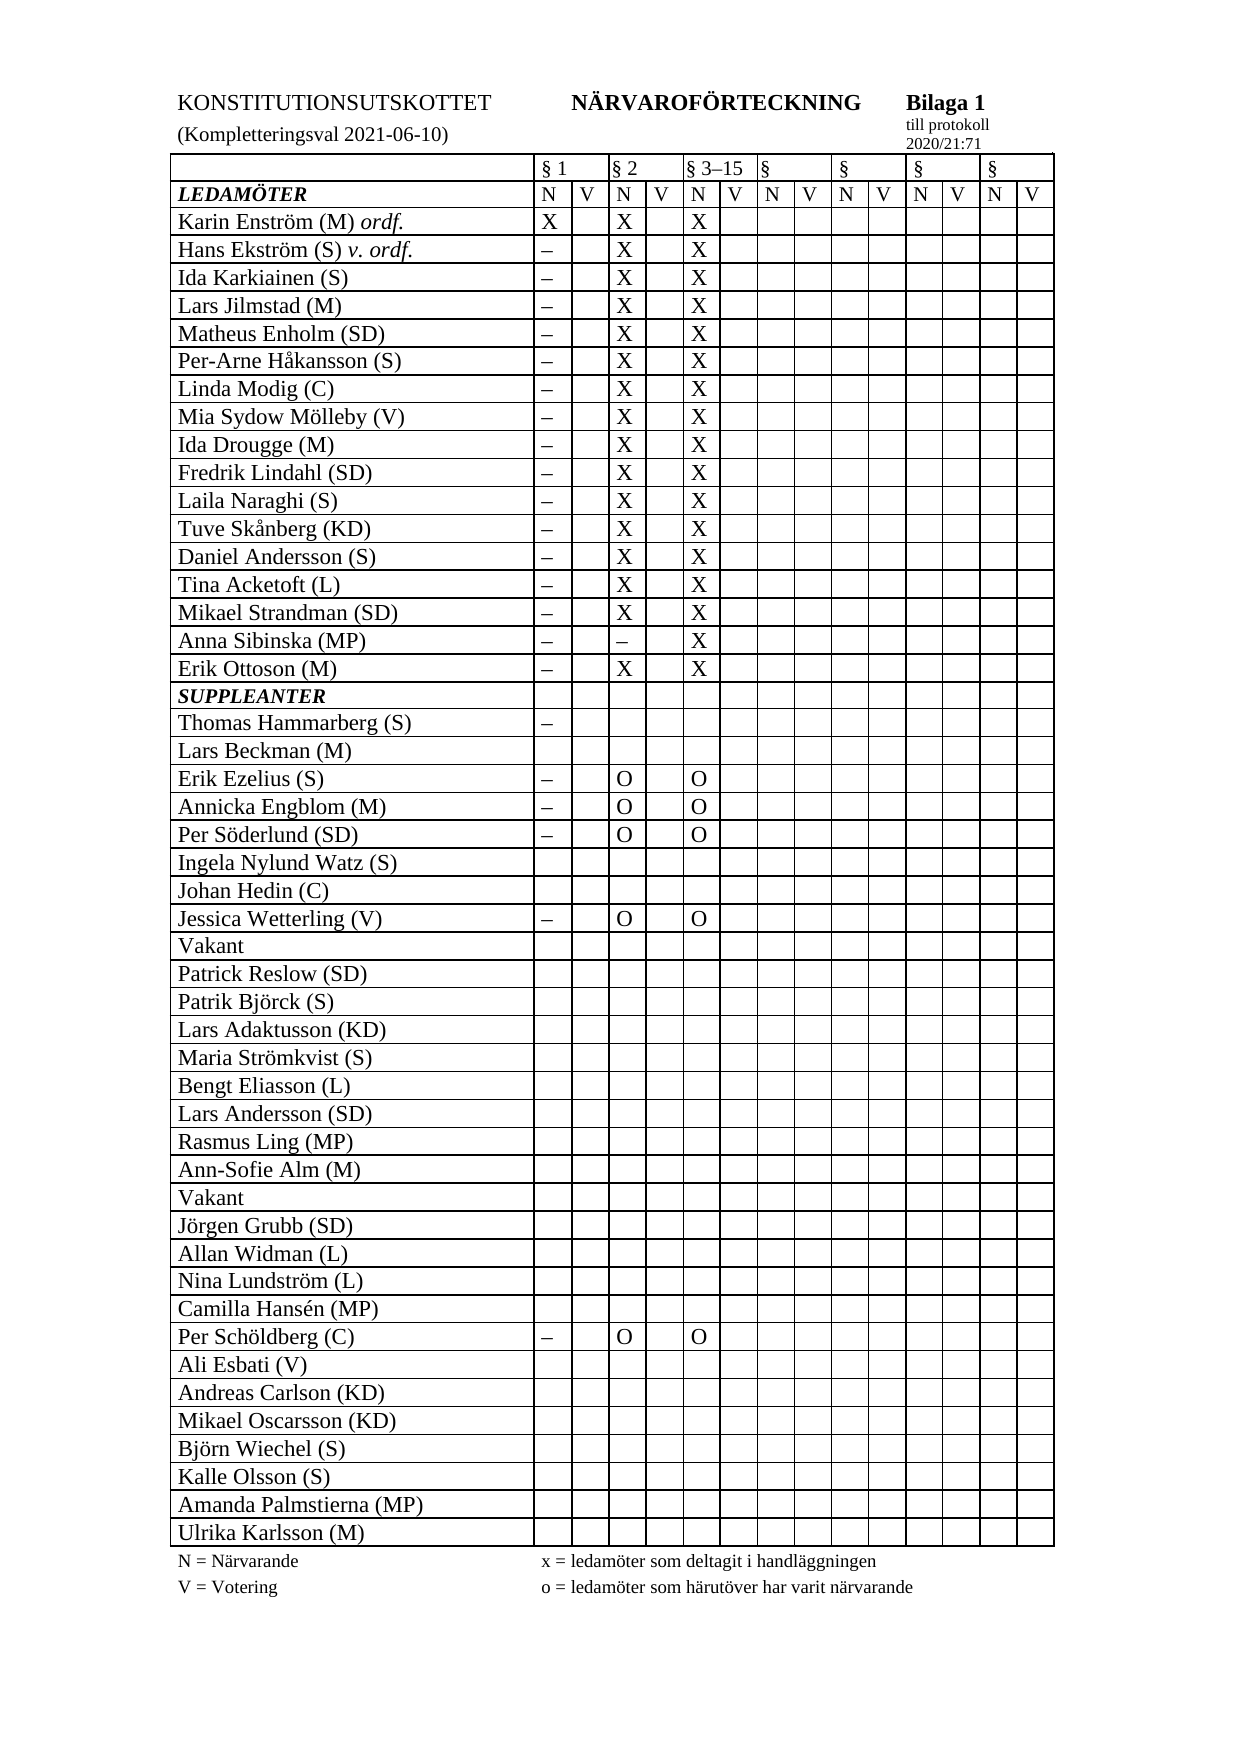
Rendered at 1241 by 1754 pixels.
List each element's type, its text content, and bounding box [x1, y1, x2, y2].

table_cell [721, 1463, 757, 1489]
table_cell [907, 459, 942, 486]
table_cell X [684, 459, 719, 486]
table_cell [647, 1268, 683, 1294]
table_cell § [758, 155, 831, 180]
table_cell [832, 1379, 868, 1406]
table_cell Ida Karkiainen (S) [171, 264, 533, 290]
table_cell O [684, 1323, 719, 1350]
table_cell X [610, 236, 645, 262]
table_cell [907, 1268, 942, 1294]
table_cell – [535, 655, 571, 681]
table_cell [758, 1016, 794, 1043]
table_cell [573, 961, 608, 987]
table_cell Ann-Sofie Alm (M) [171, 1156, 533, 1182]
table_cell – [535, 236, 571, 262]
table_cell [758, 543, 794, 569]
table_cell § 2 [610, 155, 683, 180]
table_cell Erik Ottoson (M) [171, 655, 533, 681]
table_cell – [535, 403, 571, 430]
table_cell Vakant [171, 933, 533, 959]
table_cell [981, 737, 1016, 763]
table_cell [647, 821, 683, 847]
table_cell [573, 459, 608, 486]
table_cell – [535, 320, 571, 346]
table_cell [795, 905, 831, 931]
table_cell Per Schöldberg (C) [171, 1323, 533, 1350]
table_cell [610, 1296, 645, 1322]
table_cell [795, 627, 831, 653]
table_cell – [610, 627, 645, 653]
table_cell [573, 627, 608, 653]
table_cell Ulrika Karlsson (M) [171, 1519, 533, 1545]
table_cell [1018, 1016, 1053, 1043]
table_cell X [684, 655, 719, 681]
table_cell [869, 793, 905, 819]
table_cell [832, 208, 868, 234]
table_cell [573, 431, 608, 458]
table_cell V [573, 182, 608, 206]
table_cell [981, 1184, 1016, 1210]
table_cell [869, 737, 905, 763]
table_cell [573, 765, 608, 791]
table_cell Maria Strömkvist (S) [171, 1044, 533, 1071]
table_cell – [535, 571, 571, 597]
table_cell [981, 1072, 1016, 1098]
table_cell [943, 1323, 979, 1350]
table_cell [758, 376, 794, 402]
table_cell N [832, 182, 868, 206]
table_cell Lars Adaktusson (KD) [171, 1016, 533, 1043]
table_cell [758, 1519, 794, 1545]
table_cell [981, 793, 1016, 819]
table_cell [647, 1072, 683, 1098]
table_cell [907, 264, 942, 290]
table_cell [573, 933, 608, 959]
table_cell [832, 655, 868, 681]
table_cell [869, 1240, 905, 1266]
table_cell X [610, 264, 645, 290]
table_cell [981, 1240, 1016, 1266]
table_cell [832, 1268, 868, 1294]
table_cell [832, 709, 868, 736]
table_cell [907, 1407, 942, 1433]
table_cell [832, 599, 868, 625]
table_cell [1018, 709, 1053, 736]
table_cell [535, 988, 571, 1015]
table_cell [795, 821, 831, 847]
table_cell [535, 1100, 571, 1126]
table_cell [573, 236, 608, 262]
table_cell [721, 599, 757, 625]
table_cell X [610, 543, 645, 569]
table_cell [1018, 988, 1053, 1015]
table_cell [573, 292, 608, 318]
table_cell [795, 1351, 831, 1378]
table_cell [758, 1323, 794, 1350]
table_cell [869, 709, 905, 736]
table_cell [647, 1156, 683, 1182]
table_cell [1018, 961, 1053, 987]
table_cell [610, 1519, 645, 1545]
table_cell [1018, 459, 1053, 486]
table_cell – [535, 376, 571, 402]
table_cell [573, 264, 608, 290]
table_cell [1018, 264, 1053, 290]
table_cell – [535, 515, 571, 541]
table_cell [721, 292, 757, 318]
table_cell [573, 543, 608, 569]
table_cell [795, 599, 831, 625]
table_cell [981, 487, 1016, 513]
table_cell [647, 515, 683, 541]
table_cell [647, 599, 683, 625]
table_cell [721, 709, 757, 736]
table_cell Mikael Strandman (SD) [171, 599, 533, 625]
table_cell [832, 1491, 868, 1517]
table_cell Annicka Engblom (M) [171, 793, 533, 819]
table_cell [1018, 1128, 1053, 1154]
table_cell [795, 1044, 831, 1071]
table_cell [832, 1519, 868, 1545]
table_cell [795, 765, 831, 791]
table_cell [832, 1128, 868, 1154]
table_cell [869, 403, 905, 430]
table_cell [573, 1212, 608, 1238]
table_cell [535, 1240, 571, 1266]
table_cell [981, 1100, 1016, 1126]
table_cell [610, 1351, 645, 1378]
table_cell [832, 765, 868, 791]
table_cell [795, 515, 831, 541]
table_cell N [981, 182, 1016, 206]
table_cell § [981, 155, 1053, 180]
table_cell [1018, 877, 1053, 903]
table_cell Lars Jilmstad (M) [171, 292, 533, 318]
table_cell Per Söderlund (SD) [171, 821, 533, 847]
table_cell [907, 1184, 942, 1210]
table_cell Tina Acketoft (L) [171, 571, 533, 597]
table_cell [907, 627, 942, 653]
table_cell V [869, 182, 905, 206]
table_cell [832, 1016, 868, 1043]
table_cell [610, 1184, 645, 1210]
table_cell [907, 709, 942, 736]
table_cell [647, 627, 683, 653]
table_cell [573, 1044, 608, 1071]
table_cell [573, 821, 608, 847]
table_cell [721, 403, 757, 430]
table_cell [832, 1351, 868, 1378]
table_cell [684, 988, 719, 1015]
table_cell [535, 683, 571, 708]
table_cell [943, 236, 979, 262]
table_cell [943, 821, 979, 847]
table_cell [647, 849, 683, 875]
table_cell [1018, 320, 1053, 346]
table_cell [981, 264, 1016, 290]
table_cell LEDAMÖTER [171, 182, 533, 206]
table_cell [721, 683, 757, 708]
table_cell [573, 1463, 608, 1489]
table_cell [869, 320, 905, 346]
table_cell x = ledamöter som deltagit i handläggningen [534, 1547, 1054, 1572]
table_cell [795, 292, 831, 318]
table_cell [943, 905, 979, 931]
table_cell [943, 961, 979, 987]
table_cell [573, 877, 608, 903]
table_cell [795, 877, 831, 903]
table_cell [573, 1491, 608, 1517]
table_cell Jörgen Grubb (SD) [171, 1212, 533, 1238]
table_cell [758, 1212, 794, 1238]
table_cell [869, 933, 905, 959]
table_cell [535, 877, 571, 903]
table_cell [758, 1100, 794, 1126]
table_cell [721, 264, 757, 290]
table_cell [610, 1044, 645, 1071]
table_cell Amanda Palmstierna (MP) [171, 1491, 533, 1517]
table_cell [832, 376, 868, 402]
table_cell [758, 1491, 794, 1517]
table_cell [647, 376, 683, 402]
table_cell o = ledamöter som härutöver har varit närvarande [534, 1573, 1054, 1600]
table_cell [758, 459, 794, 486]
table_cell [758, 1240, 794, 1266]
table_cell [943, 849, 979, 875]
table_cell [647, 403, 683, 430]
table_cell [1018, 1184, 1053, 1210]
table_cell [721, 1379, 757, 1406]
table_cell [795, 1435, 831, 1461]
table_cell [1018, 515, 1053, 541]
table_cell [981, 683, 1016, 708]
table_cell [981, 877, 1016, 903]
table_cell [758, 1072, 794, 1098]
table_cell [573, 1351, 608, 1378]
table_cell [610, 737, 645, 763]
table_cell [610, 1491, 645, 1517]
table_cell [943, 403, 979, 430]
table_cell [943, 1463, 979, 1489]
table_cell [647, 1240, 683, 1266]
table_cell [943, 655, 979, 681]
table_cell [795, 1240, 831, 1266]
table_cell – [535, 765, 571, 791]
table_cell [721, 1128, 757, 1154]
table_cell – [535, 431, 571, 458]
table_cell [795, 431, 831, 458]
table_cell [758, 264, 794, 290]
table_cell [1018, 208, 1053, 234]
table_cell [647, 292, 683, 318]
table_cell [647, 765, 683, 791]
table_cell [1018, 683, 1053, 708]
table_cell [943, 1296, 979, 1322]
table_cell [758, 1044, 794, 1071]
table_cell X [684, 515, 719, 541]
table_cell [981, 627, 1016, 653]
table_cell [795, 933, 831, 959]
table_cell [684, 737, 719, 763]
table_cell [869, 988, 905, 1015]
table_cell [610, 1407, 645, 1433]
table_cell [758, 571, 794, 597]
table_cell [943, 515, 979, 541]
table_cell [869, 1212, 905, 1238]
table_cell [610, 1128, 645, 1154]
table_cell N [907, 182, 942, 206]
table_cell [535, 1184, 571, 1210]
table_header Bilaga 1 till protokoll 2020/21:71 [899, 89, 1053, 153]
table_cell V [1018, 182, 1053, 206]
table_cell [795, 1100, 831, 1126]
table_cell [721, 431, 757, 458]
table_cell – [535, 599, 571, 625]
table_cell [1018, 1351, 1053, 1378]
table_cell [981, 320, 1016, 346]
table_cell [1018, 1044, 1053, 1071]
table_cell [647, 933, 683, 959]
table_cell [795, 1128, 831, 1154]
table_cell [1018, 543, 1053, 569]
table_cell [721, 515, 757, 541]
table_cell N [684, 182, 719, 206]
table_cell [535, 1435, 571, 1461]
table_cell [610, 683, 645, 708]
table_cell [684, 1296, 719, 1322]
table_cell [573, 1156, 608, 1182]
table_cell [1018, 1156, 1053, 1182]
table_cell X [610, 292, 645, 318]
table_cell [684, 1184, 719, 1210]
table_cell [832, 961, 868, 987]
table_cell [832, 1435, 868, 1461]
table_cell [832, 348, 868, 374]
table_cell X [610, 655, 645, 681]
table_cell [758, 1184, 794, 1210]
table_cell [684, 1044, 719, 1071]
table_cell [610, 1379, 645, 1406]
table_cell [684, 709, 719, 736]
table_cell [1018, 1240, 1053, 1266]
table_cell O [610, 821, 645, 847]
table_cell [610, 1240, 645, 1266]
table_cell [647, 208, 683, 234]
table_cell X [610, 320, 645, 346]
table_cell Lars Beckman (M) [171, 737, 533, 763]
table_cell [981, 1351, 1016, 1378]
table_cell [721, 737, 757, 763]
table_cell [610, 1212, 645, 1238]
table_cell X [610, 376, 645, 402]
table_cell [981, 459, 1016, 486]
table_cell Ingela Nylund Watz (S) [171, 849, 533, 875]
table_cell Karin Enström (M) ordf. [171, 208, 533, 234]
table_cell [1018, 1463, 1053, 1489]
table_cell [573, 348, 608, 374]
table_cell [907, 236, 942, 262]
table_cell [943, 543, 979, 569]
table_cell [1018, 765, 1053, 791]
table_cell [721, 320, 757, 346]
table_cell [684, 1435, 719, 1461]
table_cell [1018, 1323, 1053, 1350]
table_cell [684, 1128, 719, 1154]
table_cell [907, 793, 942, 819]
table_cell N [535, 182, 571, 206]
table_cell Allan Widman (L) [171, 1240, 533, 1266]
table_cell [758, 431, 794, 458]
table_cell [684, 1407, 719, 1433]
table_cell [758, 1128, 794, 1154]
table_cell [535, 849, 571, 875]
table_cell [721, 821, 757, 847]
table_cell [869, 1156, 905, 1182]
table_cell [721, 765, 757, 791]
table_cell [981, 1519, 1016, 1545]
table_cell [758, 1156, 794, 1182]
table_cell [981, 1044, 1016, 1071]
table_cell [758, 737, 794, 763]
table_cell [907, 208, 942, 234]
table_cell [907, 1044, 942, 1071]
table_cell [721, 1296, 757, 1322]
table_cell V = Votering [170, 1573, 534, 1600]
table_cell [535, 1491, 571, 1517]
table_cell – [535, 264, 571, 290]
table_cell [647, 1184, 683, 1210]
table_cell [907, 988, 942, 1015]
table_cell [758, 849, 794, 875]
table_cell [981, 709, 1016, 736]
table_cell [943, 1184, 979, 1210]
table_cell [795, 208, 831, 234]
table_cell N = Närvarande [170, 1547, 534, 1572]
table_cell [573, 1407, 608, 1433]
table_cell – [535, 793, 571, 819]
table_cell [684, 1240, 719, 1266]
table_cell [981, 988, 1016, 1015]
table_cell [573, 1184, 608, 1210]
table_cell § [832, 155, 905, 180]
table_cell [832, 933, 868, 959]
table_cell [981, 821, 1016, 847]
table_cell [610, 1463, 645, 1489]
table_cell [647, 487, 683, 513]
table_cell [832, 821, 868, 847]
table_cell X [610, 348, 645, 374]
table_cell Patrik Björck (S) [171, 988, 533, 1015]
table_cell [869, 236, 905, 262]
table_cell [684, 1016, 719, 1043]
table_cell § 1 [535, 155, 608, 180]
table_cell [1018, 236, 1053, 262]
table_cell [907, 376, 942, 402]
table_cell [907, 1379, 942, 1406]
table_cell [869, 459, 905, 486]
table_cell [907, 1240, 942, 1266]
table_cell [869, 1128, 905, 1154]
table_cell [943, 709, 979, 736]
table_cell [795, 988, 831, 1015]
table_cell [535, 1072, 571, 1098]
table_cell [795, 1072, 831, 1098]
table_cell [943, 264, 979, 290]
table_cell [981, 1491, 1016, 1517]
table_cell [943, 431, 979, 458]
table_cell [943, 1128, 979, 1154]
table_cell [721, 655, 757, 681]
table_cell [943, 1212, 979, 1238]
table_cell [610, 877, 645, 903]
table_cell [981, 403, 1016, 430]
table_cell [573, 208, 608, 234]
table_cell [535, 737, 571, 763]
table_cell [758, 1296, 794, 1322]
table_cell [573, 1100, 608, 1126]
table_cell [832, 849, 868, 875]
table_cell [795, 1156, 831, 1182]
table_cell [907, 1435, 942, 1461]
table_cell [647, 348, 683, 374]
table_cell [981, 765, 1016, 791]
table_cell [647, 543, 683, 569]
table_cell [869, 877, 905, 903]
table_cell X [684, 236, 719, 262]
table_cell [795, 264, 831, 290]
table_cell [795, 543, 831, 569]
table_cell [907, 348, 942, 374]
table_cell [647, 1491, 683, 1517]
table_cell [647, 877, 683, 903]
table_cell [610, 988, 645, 1015]
table_cell [647, 571, 683, 597]
table_cell [647, 1128, 683, 1154]
table_cell [610, 1100, 645, 1126]
table_cell X [610, 571, 645, 597]
table_cell [869, 1463, 905, 1489]
table_cell [943, 1268, 979, 1294]
table_cell [943, 1016, 979, 1043]
table_cell [795, 1519, 831, 1545]
table_cell [684, 1212, 719, 1238]
table_cell [573, 487, 608, 513]
table_cell [943, 1100, 979, 1126]
table_cell [869, 208, 905, 234]
table_cell [684, 683, 719, 708]
table_cell [610, 1072, 645, 1098]
table_cell [832, 264, 868, 290]
table_cell [647, 236, 683, 262]
table_cell [943, 1072, 979, 1098]
table_cell O [684, 821, 719, 847]
table_cell [758, 961, 794, 987]
table_cell [795, 403, 831, 430]
table_cell [573, 737, 608, 763]
table_cell [573, 988, 608, 1015]
table_cell [869, 1072, 905, 1098]
table_cell O [610, 1323, 645, 1350]
table_cell [758, 348, 794, 374]
table_cell [981, 655, 1016, 681]
table_cell [907, 515, 942, 541]
table_cell [758, 1463, 794, 1489]
table_cell [758, 988, 794, 1015]
table_cell [795, 1016, 831, 1043]
table_cell [907, 1491, 942, 1517]
table_cell [573, 1379, 608, 1406]
table_cell [647, 1519, 683, 1545]
table_cell [832, 292, 868, 318]
table_cell [795, 1184, 831, 1210]
table_cell [981, 1323, 1016, 1350]
table_cell [832, 487, 868, 513]
table_cell [981, 348, 1016, 374]
table_cell – [535, 459, 571, 486]
table_cell [943, 459, 979, 486]
table_cell [647, 683, 683, 708]
table_cell [832, 571, 868, 597]
table_cell O [610, 793, 645, 819]
table_cell [573, 1072, 608, 1098]
table_cell [573, 599, 608, 625]
table_cell [684, 1463, 719, 1489]
table_cell [795, 1212, 831, 1238]
table_cell [721, 1519, 757, 1545]
table_cell [758, 1407, 794, 1433]
table_cell [869, 348, 905, 374]
table_cell [907, 1351, 942, 1378]
table_cell [907, 683, 942, 708]
table_cell [869, 961, 905, 987]
table_cell O [684, 765, 719, 791]
table_cell [869, 515, 905, 541]
table_cell [869, 655, 905, 681]
table_cell § 3–15 [684, 155, 757, 180]
table_cell [647, 1463, 683, 1489]
table_cell [573, 376, 608, 402]
table_cell [721, 933, 757, 959]
table_cell [832, 1044, 868, 1071]
table_cell [721, 627, 757, 653]
table_cell [647, 1296, 683, 1322]
table_cell [832, 1156, 868, 1182]
table_cell Rasmus Ling (MP) [171, 1128, 533, 1154]
table_cell [1018, 1379, 1053, 1406]
table_cell [795, 1323, 831, 1350]
table_cell [1018, 348, 1053, 374]
table_cell [907, 292, 942, 318]
table_cell [721, 348, 757, 374]
table_cell [1018, 1212, 1053, 1238]
table_cell X [684, 208, 719, 234]
table_cell Vakant [171, 1184, 533, 1210]
table_cell [647, 905, 683, 931]
table_cell [535, 1351, 571, 1378]
table_cell Linda Modig (C) [171, 376, 533, 402]
table_cell [981, 961, 1016, 987]
table_cell X [684, 348, 719, 374]
table_cell [573, 1128, 608, 1154]
table_cell [573, 1435, 608, 1461]
table_cell [832, 1240, 868, 1266]
table_cell [721, 849, 757, 875]
table_cell [907, 543, 942, 569]
table_cell [610, 1156, 645, 1182]
table_cell – [535, 627, 571, 653]
table_cell [795, 793, 831, 819]
table_cell [907, 1323, 942, 1350]
table_cell [943, 376, 979, 402]
table_cell [171, 155, 533, 180]
table_cell [832, 1100, 868, 1126]
table_cell [795, 709, 831, 736]
table_cell [1018, 933, 1053, 959]
table_cell [1018, 1268, 1053, 1294]
table_cell [907, 655, 942, 681]
table_cell [647, 793, 683, 819]
table_cell [795, 1491, 831, 1517]
table_cell [832, 515, 868, 541]
table_cell [721, 1072, 757, 1098]
table_cell [721, 1240, 757, 1266]
table_cell [981, 515, 1016, 541]
table_cell Mia Sydow Mölleby (V) [171, 403, 533, 430]
table_cell [721, 571, 757, 597]
table_cell [535, 1407, 571, 1433]
table_cell [907, 1016, 942, 1043]
table_cell Erik Ezelius (S) [171, 765, 533, 791]
table_cell [907, 737, 942, 763]
table_cell [535, 1379, 571, 1406]
table_cell X [684, 599, 719, 625]
table_cell [869, 599, 905, 625]
table_cell [684, 1519, 719, 1545]
table_cell [795, 459, 831, 486]
table_cell [795, 487, 831, 513]
table_cell [907, 431, 942, 458]
table_cell [758, 765, 794, 791]
table_cell [1018, 1491, 1053, 1517]
table_cell Fredrik Lindahl (SD) [171, 459, 533, 486]
table_cell X [684, 571, 719, 597]
table_cell [869, 431, 905, 458]
table_cell [610, 961, 645, 987]
table_cell [907, 961, 942, 987]
table_cell [869, 683, 905, 708]
table_cell [981, 1156, 1016, 1182]
table_cell [795, 1268, 831, 1294]
table_cell [943, 1351, 979, 1378]
table_cell [535, 1463, 571, 1489]
table_cell N [758, 182, 794, 206]
table_cell [832, 1072, 868, 1098]
table_cell [721, 877, 757, 903]
table_cell Hans Ekström (S) v. ordf. [171, 236, 533, 262]
table_cell [832, 320, 868, 346]
table_cell [684, 1100, 719, 1126]
table_cell [535, 1016, 571, 1043]
table_cell [647, 1044, 683, 1071]
table_cell [647, 320, 683, 346]
table_cell Nina Lundström (L) [171, 1268, 533, 1294]
table_cell [573, 793, 608, 819]
table_cell [981, 431, 1016, 458]
table_cell [647, 1323, 683, 1350]
table_cell [647, 431, 683, 458]
table_cell [758, 905, 794, 931]
table_cell Mikael Oscarsson (KD) [171, 1407, 533, 1433]
table_header NÄRVAROFÖRTECKNING [534, 89, 898, 153]
table_cell [1018, 737, 1053, 763]
table_cell X [684, 376, 719, 402]
table_cell [795, 961, 831, 987]
table_cell [1018, 431, 1053, 458]
table_cell [721, 1100, 757, 1126]
table_cell [573, 849, 608, 875]
table_cell [943, 1240, 979, 1266]
table_cell [684, 849, 719, 875]
table_cell [943, 877, 979, 903]
table_cell [832, 1323, 868, 1350]
table_cell V [647, 182, 683, 206]
table_cell [907, 933, 942, 959]
table_cell [684, 1072, 719, 1098]
table_cell [869, 1351, 905, 1378]
table_cell [981, 1407, 1016, 1433]
table_cell Ali Esbati (V) [171, 1351, 533, 1378]
table_cell [869, 1491, 905, 1517]
table_cell [758, 627, 794, 653]
table_cell [795, 683, 831, 708]
table_cell – [535, 821, 571, 847]
table_cell [684, 1156, 719, 1182]
table_cell SUPPLEANTER [171, 683, 533, 708]
table_cell [758, 1268, 794, 1294]
table_cell [758, 292, 794, 318]
table_cell [943, 1044, 979, 1071]
table_cell [721, 793, 757, 819]
table_cell [1018, 793, 1053, 819]
table_cell [535, 1296, 571, 1322]
table_cell [1018, 655, 1053, 681]
table_cell [721, 1184, 757, 1210]
table_cell [943, 1407, 979, 1433]
table_cell [721, 487, 757, 513]
table_cell [943, 683, 979, 708]
table_cell X [684, 487, 719, 513]
table_cell [869, 292, 905, 318]
table_cell [832, 877, 868, 903]
table_cell [907, 1463, 942, 1489]
table_cell [795, 737, 831, 763]
table_cell [758, 599, 794, 625]
table_cell O [610, 765, 645, 791]
table_cell [907, 849, 942, 875]
table_cell [832, 1407, 868, 1433]
table_cell – [535, 348, 571, 374]
table_cell [907, 877, 942, 903]
table_cell – [535, 543, 571, 569]
table_cell [610, 849, 645, 875]
table_cell [832, 236, 868, 262]
table_cell X [610, 599, 645, 625]
table_cell [721, 1212, 757, 1238]
table_cell [869, 1296, 905, 1322]
table_cell [981, 849, 1016, 875]
table_cell Matheus Enholm (SD) [171, 320, 533, 346]
table_cell [684, 877, 719, 903]
table_cell [721, 459, 757, 486]
table_cell Anna Sibinska (MP) [171, 627, 533, 653]
table_cell [795, 1379, 831, 1406]
table_cell [721, 1491, 757, 1517]
table_cell [721, 208, 757, 234]
table_cell Johan Hedin (C) [171, 877, 533, 903]
table_header KONSTITUTIONSUTSKOTTET (Kompletteringsval 2021-06-10) [170, 89, 534, 153]
table_cell [981, 905, 1016, 931]
table_cell [758, 683, 794, 708]
table_cell [1018, 292, 1053, 318]
table_cell [981, 1212, 1016, 1238]
table_cell [943, 933, 979, 959]
table_cell [943, 765, 979, 791]
table_cell [795, 655, 831, 681]
table_cell [869, 1519, 905, 1545]
table_cell [832, 627, 868, 653]
table_cell [869, 821, 905, 847]
table_cell [758, 1379, 794, 1406]
table_cell [573, 403, 608, 430]
table_cell [647, 961, 683, 987]
table_cell [684, 1351, 719, 1378]
table_cell Patrick Reslow (SD) [171, 961, 533, 987]
table_cell [573, 1296, 608, 1322]
table_cell [795, 849, 831, 875]
table_cell [758, 403, 794, 430]
table_cell [1018, 1072, 1053, 1098]
table_cell [832, 905, 868, 931]
table_cell [721, 1268, 757, 1294]
table_cell [981, 208, 1016, 234]
table_cell [647, 737, 683, 763]
table_cell [758, 1435, 794, 1461]
table_cell [869, 1044, 905, 1071]
table_cell [758, 933, 794, 959]
table_cell [943, 1435, 979, 1461]
table_cell [907, 1156, 942, 1182]
table_cell [721, 1016, 757, 1043]
table_cell [907, 1519, 942, 1545]
table_cell [869, 264, 905, 290]
table_cell [832, 1296, 868, 1322]
table_cell [1018, 1100, 1053, 1126]
table_cell [907, 320, 942, 346]
table_cell [721, 988, 757, 1015]
table_cell [832, 403, 868, 430]
table_cell [610, 709, 645, 736]
table_cell [907, 571, 942, 597]
table_cell [943, 1156, 979, 1182]
table_cell X [610, 431, 645, 458]
table_cell [981, 1435, 1016, 1461]
table_cell [981, 292, 1016, 318]
table_cell [832, 683, 868, 708]
table_cell [907, 1128, 942, 1154]
table_cell [1018, 487, 1053, 513]
table_cell [943, 571, 979, 597]
table_cell Björn Wiechel (S) [171, 1435, 533, 1461]
table_cell [832, 988, 868, 1015]
table_cell [758, 320, 794, 346]
table_cell Thomas Hammarberg (S) [171, 709, 533, 736]
table_cell [943, 599, 979, 625]
table_cell [869, 1407, 905, 1433]
table_cell V [795, 182, 831, 206]
table_cell [721, 905, 757, 931]
table_cell [721, 1351, 757, 1378]
table_cell X [610, 459, 645, 486]
table_cell [1018, 599, 1053, 625]
table_cell [610, 1016, 645, 1043]
table_cell [981, 933, 1016, 959]
table_cell [647, 988, 683, 1015]
table_cell [981, 1268, 1016, 1294]
table_cell [832, 431, 868, 458]
table_cell [869, 487, 905, 513]
table_cell [647, 1212, 683, 1238]
table_cell [869, 765, 905, 791]
table_cell [795, 1463, 831, 1489]
table_cell N [610, 182, 645, 206]
table_cell [647, 1379, 683, 1406]
table_cell [1018, 627, 1053, 653]
table_cell [907, 905, 942, 931]
table_cell [832, 1212, 868, 1238]
table_cell V [721, 182, 757, 206]
table_cell Ida Drougge (M) [171, 431, 533, 458]
table_cell [795, 348, 831, 374]
table_cell [573, 515, 608, 541]
table_cell [943, 737, 979, 763]
table_cell [684, 1379, 719, 1406]
table_cell O [684, 793, 719, 819]
table_cell X [610, 515, 645, 541]
table_cell [535, 1212, 571, 1238]
table_cell [1018, 905, 1053, 931]
table_cell [943, 208, 979, 234]
table_cell [535, 1044, 571, 1071]
table_cell [721, 236, 757, 262]
table_cell [684, 961, 719, 987]
table_cell [758, 655, 794, 681]
table_cell [758, 793, 794, 819]
table_cell [535, 1268, 571, 1294]
table_cell [647, 709, 683, 736]
table_cell [981, 599, 1016, 625]
table_cell [869, 1184, 905, 1210]
table_cell [869, 1016, 905, 1043]
table_cell [721, 1407, 757, 1433]
table_cell [943, 1491, 979, 1517]
table_cell [832, 737, 868, 763]
table_cell X [684, 403, 719, 430]
table_cell [943, 988, 979, 1015]
table_cell [573, 683, 608, 708]
table_cell [943, 292, 979, 318]
table_cell – [535, 905, 571, 931]
table_cell [610, 1435, 645, 1461]
table_cell [758, 1351, 794, 1378]
table_cell [943, 487, 979, 513]
table_cell [573, 655, 608, 681]
table_cell X [684, 292, 719, 318]
table_cell [647, 1351, 683, 1378]
table_cell [535, 1519, 571, 1545]
table_cell [981, 543, 1016, 569]
table_cell X [684, 320, 719, 346]
table_cell [647, 655, 683, 681]
table_cell [943, 793, 979, 819]
table_cell [573, 1016, 608, 1043]
table_cell [869, 849, 905, 875]
table_cell [907, 1296, 942, 1322]
table_cell [869, 627, 905, 653]
table_cell Tuve Skånberg (KD) [171, 515, 533, 541]
table_cell [869, 376, 905, 402]
table_cell [943, 1379, 979, 1406]
table_cell X [610, 208, 645, 234]
table_cell [721, 543, 757, 569]
table_cell [721, 1044, 757, 1071]
table_cell [721, 1435, 757, 1461]
table_cell [610, 933, 645, 959]
table_cell – [535, 487, 571, 513]
table_cell [907, 765, 942, 791]
table_cell [832, 1184, 868, 1210]
table_cell X [684, 264, 719, 290]
table_cell [1018, 571, 1053, 597]
table_cell [907, 1072, 942, 1098]
table_cell [943, 1519, 979, 1545]
table_cell [758, 821, 794, 847]
table_cell Per-Arne Håkansson (S) [171, 348, 533, 374]
table_cell [907, 487, 942, 513]
table_cell [647, 264, 683, 290]
table_cell [981, 571, 1016, 597]
table_cell [981, 1463, 1016, 1489]
table_cell [869, 905, 905, 931]
table_cell [907, 1100, 942, 1126]
table_cell [647, 1100, 683, 1126]
table_cell [573, 1268, 608, 1294]
table_cell [684, 1491, 719, 1517]
table_cell [1018, 376, 1053, 402]
table_cell [1018, 1519, 1053, 1545]
table_cell [943, 348, 979, 374]
table_cell [795, 571, 831, 597]
table_cell [684, 933, 719, 959]
table_cell [869, 1379, 905, 1406]
table_cell X [684, 627, 719, 653]
table_cell [610, 1268, 645, 1294]
table_cell [907, 403, 942, 430]
table_cell X [610, 487, 645, 513]
table_cell X [610, 403, 645, 430]
table_cell [795, 1407, 831, 1433]
table_cell [535, 1128, 571, 1154]
table_cell V [943, 182, 979, 206]
table_cell [981, 1016, 1016, 1043]
table_cell [832, 459, 868, 486]
table_cell Lars Andersson (SD) [171, 1100, 533, 1126]
table_cell [832, 793, 868, 819]
table_cell [758, 877, 794, 903]
table_cell [647, 1407, 683, 1433]
table_cell [758, 236, 794, 262]
table_cell [1018, 1296, 1053, 1322]
table_cell [907, 1212, 942, 1238]
table_cell [573, 905, 608, 931]
table_cell [573, 1323, 608, 1350]
table_cell [795, 236, 831, 262]
table_cell [981, 376, 1016, 402]
table_cell Jessica Wetterling (V) [171, 905, 533, 931]
table_cell [573, 1240, 608, 1266]
table_cell [535, 961, 571, 987]
table_cell [1018, 1407, 1053, 1433]
table_cell [832, 543, 868, 569]
table_cell [535, 1156, 571, 1182]
table_cell [869, 543, 905, 569]
table_cell [721, 1156, 757, 1182]
table_cell [981, 236, 1016, 262]
table_cell – [535, 709, 571, 736]
table_cell [573, 1519, 608, 1545]
table_cell [795, 320, 831, 346]
table_cell [573, 320, 608, 346]
table_cell O [610, 905, 645, 931]
table_cell [721, 1323, 757, 1350]
table_cell [758, 208, 794, 234]
table_cell § [907, 155, 979, 180]
table_cell Laila Naraghi (S) [171, 487, 533, 513]
table_cell Andreas Carlson (KD) [171, 1379, 533, 1406]
table_cell – [535, 292, 571, 318]
table_cell [907, 821, 942, 847]
table_cell [647, 459, 683, 486]
table_cell [647, 1016, 683, 1043]
table_cell [981, 1379, 1016, 1406]
table_cell [943, 627, 979, 653]
table_cell [758, 515, 794, 541]
table_cell [647, 1435, 683, 1461]
table_cell [795, 376, 831, 402]
table_cell X [684, 431, 719, 458]
table_cell [981, 1296, 1016, 1322]
table_cell [1018, 849, 1053, 875]
table_cell [869, 1100, 905, 1126]
table_cell [758, 709, 794, 736]
table_cell O [684, 905, 719, 931]
table_cell [832, 1463, 868, 1489]
table_cell X [684, 543, 719, 569]
table_cell [869, 1268, 905, 1294]
table_cell [869, 1435, 905, 1461]
table_cell [907, 599, 942, 625]
table_cell [758, 487, 794, 513]
table_cell Kalle Olsson (S) [171, 1463, 533, 1489]
table_cell [795, 1296, 831, 1322]
table_cell Camilla Hansén (MP) [171, 1296, 533, 1322]
table_cell [1018, 821, 1053, 847]
table_cell Daniel Andersson (S) [171, 543, 533, 569]
table_cell – [535, 1323, 571, 1350]
table_cell X [535, 208, 571, 234]
table_cell [684, 1268, 719, 1294]
table_cell [721, 961, 757, 987]
table_cell [535, 933, 571, 959]
table_cell [869, 571, 905, 597]
table_cell [573, 709, 608, 736]
table_cell [1018, 403, 1053, 430]
table_cell [943, 320, 979, 346]
table_cell [721, 376, 757, 402]
table_cell [869, 1323, 905, 1350]
table_cell [1018, 1435, 1053, 1461]
table_cell [573, 571, 608, 597]
table_cell [981, 1128, 1016, 1154]
table_cell Bengt Eliasson (L) [171, 1072, 533, 1098]
